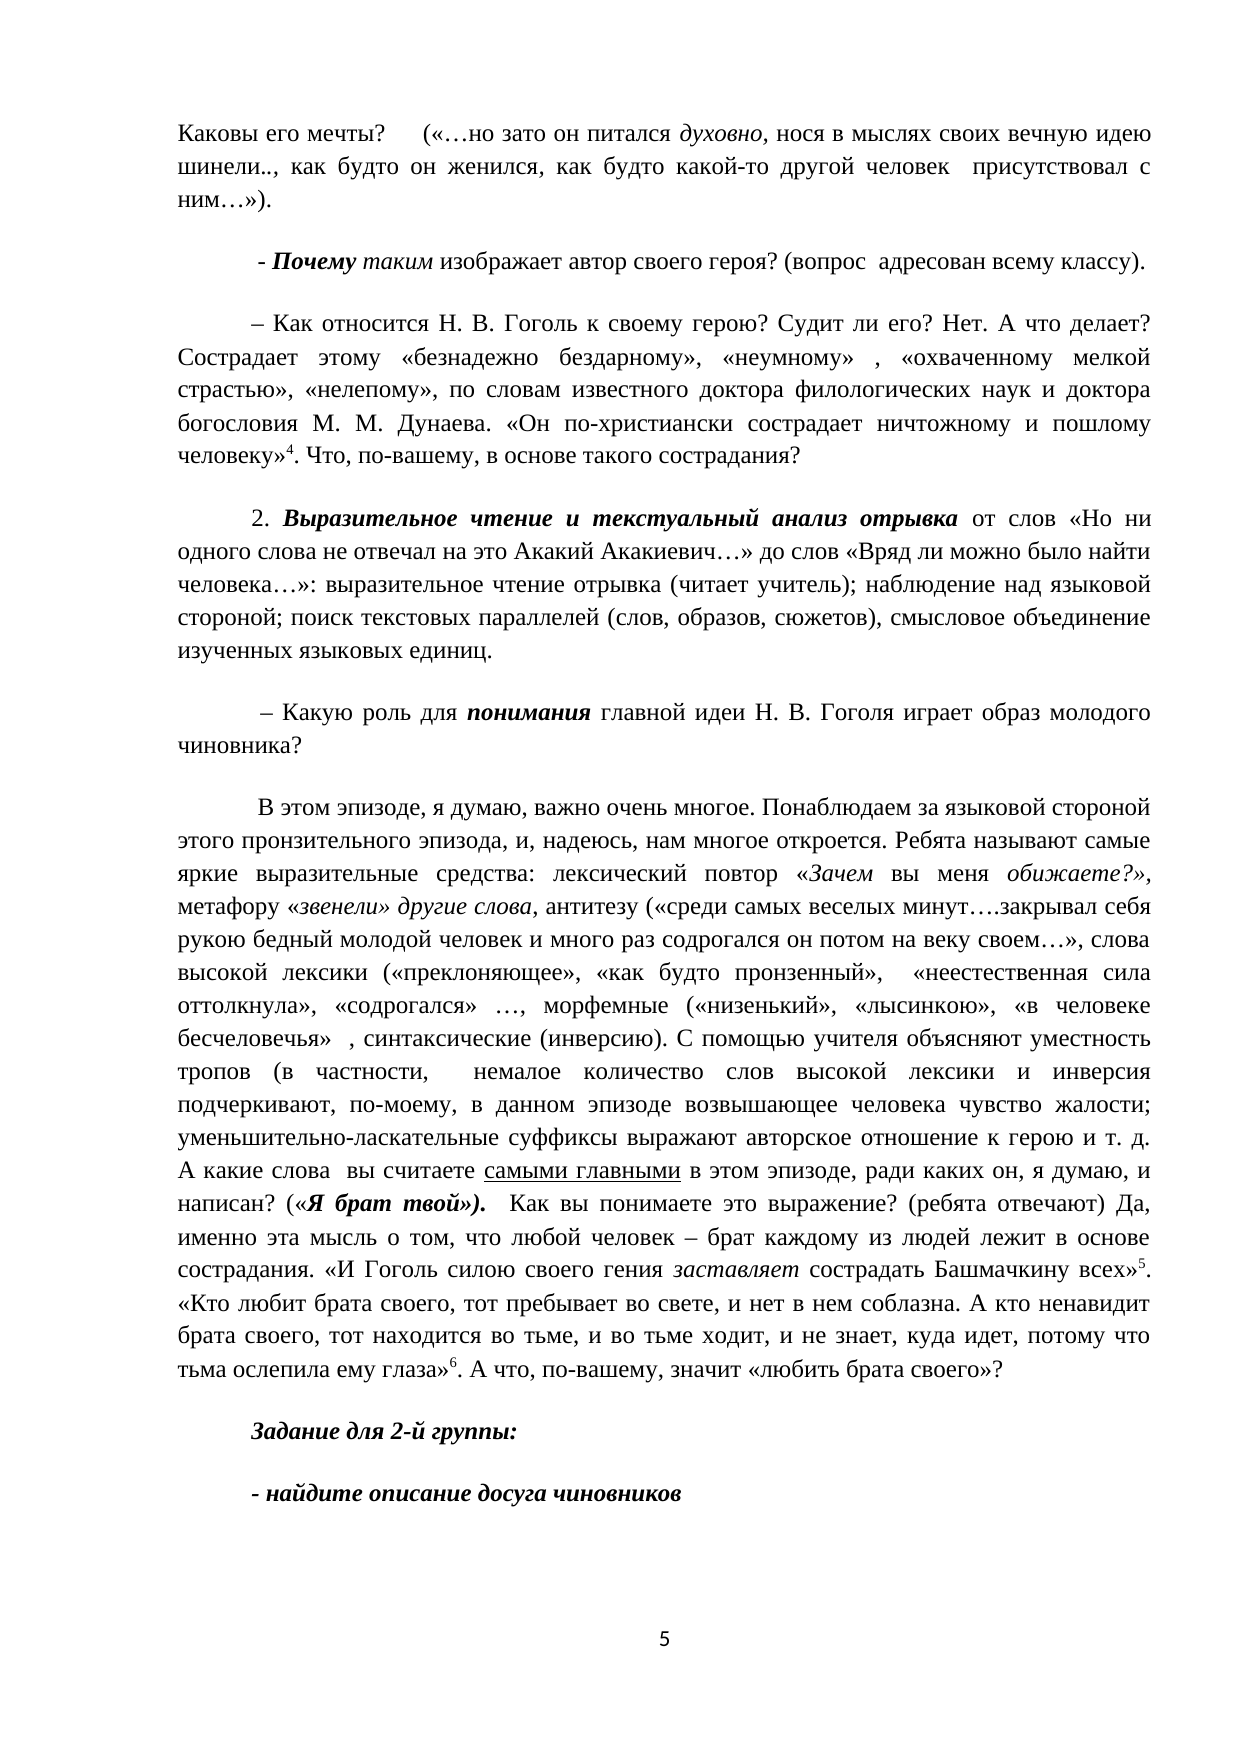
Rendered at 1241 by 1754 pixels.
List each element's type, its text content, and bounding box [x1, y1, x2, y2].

text - найдите описание досуга чиновников [177, 1478, 1152, 1507]
text – Какую роль для понимания главной идеи Н. В. Гоголя играет образ молодого чиновника? [177, 697, 1152, 759]
text В этом эпизоде, я думаю, важно очень многое. Понаблюдаем за языковой стороной этого пронзительного эпизода, и, надеюсь, нам многое откроется. Ребята называют самые яркие выразительные средства: лексический повтор «Зачем вы меня обижаете?», метафору «звенели» другие слова, антитезу («среди самых веселых минут….закрывал себя рукою бедный молодой человек и много раз содрогался он потом на веку своем…», слова высокой лексики («преклоняющее», «как будто пронзенный», «неестественная сила оттолкнула», «содрогался» …, морфемные («низенький», «лысинкою», «в человеке бесчеловечья» , синтаксические (инверсию). С помощью учителя объясняют уместность тропов (в частности, немалое количество слов высокой лексики и инверсия подчеркивают, по-моему, в данном эпизоде возвышающее человека чувство жалости; уменьшительно-ласкательные суффиксы выражают авторское отношение к герою и т. д. А какие слова вы считаете самыми главными в этом эпизоде, ради каких он, я думаю, и написан? («Я брат твой»). Как вы понимаете это выражение? (ребята отвечают) Да, именно эта мысль о том, что любой человек – брат каждому из людей лежит в основе сострадания. «И Гоголь силою своего гения заставляет сострадать Башмачкину всех»5. «Кто любит брата своего, тот пребывает во свете, и нет в нем соблазна. А кто ненавидит брата своего, тот находится во тьме, и во тьме ходит, и не знает, куда идет, потому что тьма ослепила ему глаза»6. А что, по-вашему, значит «любить брата своего»? [177, 792, 1152, 1382]
text Задание для 2-й группы: [177, 1416, 1152, 1444]
text - Почему таким изображает автор своего героя? (вопрос адресован всему классу). [177, 246, 1152, 275]
text – Как относится Н. В. Гоголь к своему герою? Судит ли его? Нет. А что делает? Сострадает этому «безнадежно бездарному», «неумному» , «охваченному мелкой страстью», «нелепому», по словам известного доктора филологических наук и доктора богословия М. М. Дунаева. «Он по-христиански сострадает ничтожному и пошлому человеку»4. Что, по-вашему, в основе такого сострадания? [177, 308, 1152, 469]
text 2. Выразительное чтение и текстуальный анализ отрывка от слов «Но ни одного слова не отвечал на это Акакий Акакиевич…» до слов «Вряд ли можно было найти человека…»: выразительное чтение отрывка (читает учитель); наблюдение над языковой стороной; поиск текстовых параллелей (слов, образов, сюжетов), смысловое объединение изученных языковых единиц. [177, 503, 1152, 664]
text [177, 118, 1152, 213]
